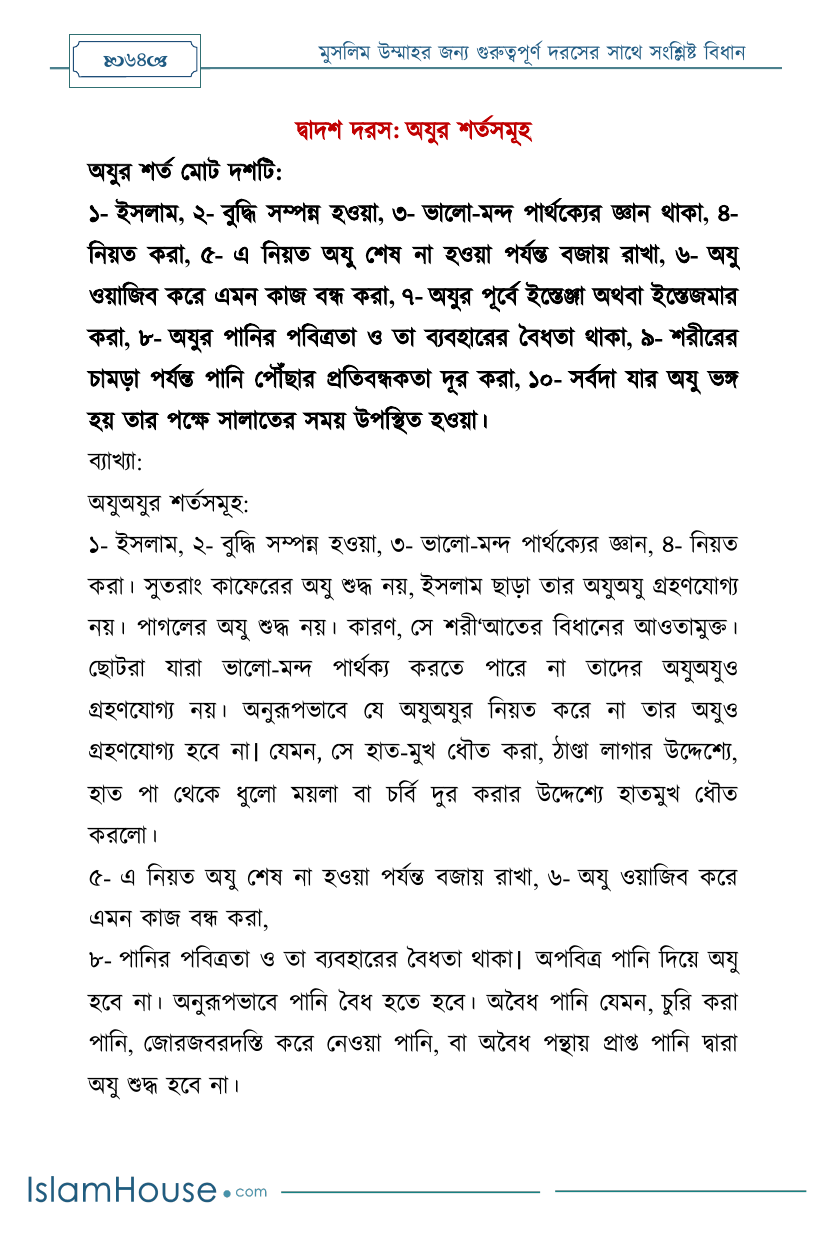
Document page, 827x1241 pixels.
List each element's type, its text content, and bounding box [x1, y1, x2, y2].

picture [20, 1171, 541, 1209]
picture [548, 1170, 807, 1208]
text ১- ইসলাম, ২- বুদ্ধি সম্পন্ন হওয়া, ৩- ভালো-মন্দ পার্থক্যের জ্ঞান, ৪- নিয়ত করা। সুতরাং কাফেরের অযু শুদ্ধ নয়, ইসলাম ছাড়া তার অযুঅযু গ্রহণযোগ্য নয়। পাগলের অযু শুদ্ধ নয়। কারণ, সে শরী‘আতের বিধানের আওতামুক্ত। ছোটরা যারা ভালো-মন্দ পার্থক্য করতে পারে না তাদের অযুঅযুও গ্রহণযোগ্য নয়। অনুরূপভাবে যে অযুঅযুর নিয়ত করে না তার অযুও গ্রহণযোগ্য হবে না। যেমন, সে হাত-মুখ ধৌত করা, ঠাণ্ডা লাগার উদ্দেশ্যে, হাত পা থেকে ধুলো ময়লা বা চর্বি দুর করার উদ্দেশ্যে হাতমুখ ধৌত করলো। [89, 522, 738, 854]
text ব্যাখ্যা: [89, 439, 738, 481]
text অযুঅযুর শর্তসমূহ: [89, 481, 738, 522]
text ৫- এ নিয়ত অযু শেষ না হওয়া পর্যন্ত বজায় রাখা, ৬- অযু ওয়াজিব করে এমন কাজ বন্ধ করা, [89, 854, 738, 937]
text ১- ইসলাম, ২- বুদ্ধি সম্পন্ন হওয়া, ৩- ভালো-মন্দ পার্থক্যের জ্ঞান থাকা, ৪- নিয়ত করা, ৫- এ নিয়ত অযু শেষ না হওয়া পর্যন্ত বজায় রাখা, ৬- অযু ওয়াজিব করে এমন কাজ বন্ধ করা, ৭- অযুর পূর্বে ইস্তেঞ্জা অথবা ইস্তেজমার করা, ৮- অযুর পানির পবিত্রতা ও তা ব্যবহারের বৈধতা থাকা, ৯- শরীরের চামড়া পর্যন্ত পানি পৌঁছার প্রতিবন্ধকতা দূর করা, ১০- সর্বদা যার অযু ভঙ্গ হয় তার পক্ষে সালাতের সময় উপস্থিত হওয়া। [89, 190, 738, 439]
text ৮- পানির পবিত্রতা ও তা ব্যবহারের বৈধতা থাকা। অপবিত্র পানি দিয়ে অযু হবে না। অনুরূপভাবে পানি বৈধ হতে হবে। অবৈধ পানি যেমন, চুরি করা পানি, জোরজবরদস্তি করে নেওয়া পানি, বা অবৈধ পন্থায় প্রাপ্ত পানি দ্বারা অযু শুদ্ধ হবে না। [89, 937, 738, 1104]
text দ্বাদশ দরস: অযুর শর্তসমূহ [89, 107, 738, 149]
text অযুর শর্ত মোট দশটি: [89, 149, 738, 190]
